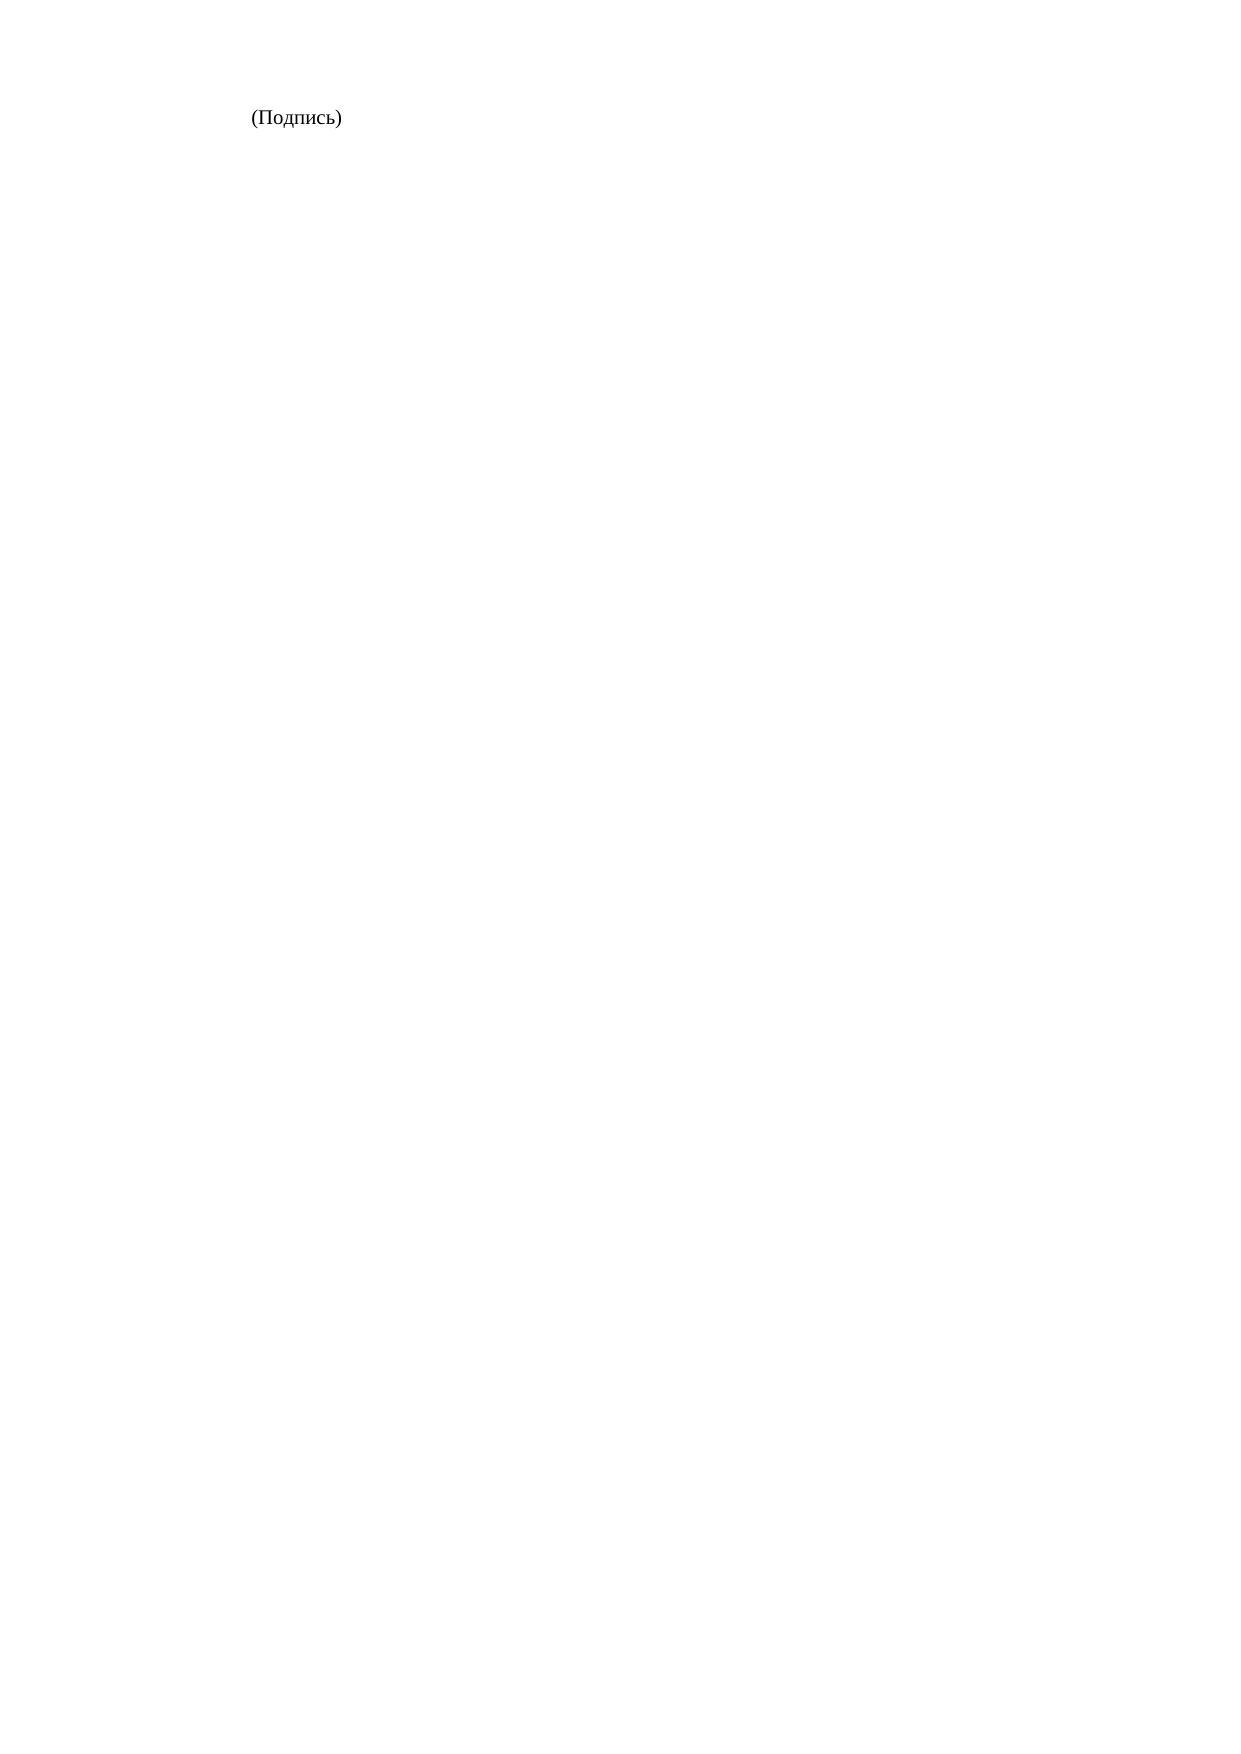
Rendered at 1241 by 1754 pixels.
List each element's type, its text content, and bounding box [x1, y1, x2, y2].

text (Подпись) [177, 59, 1152, 130]
